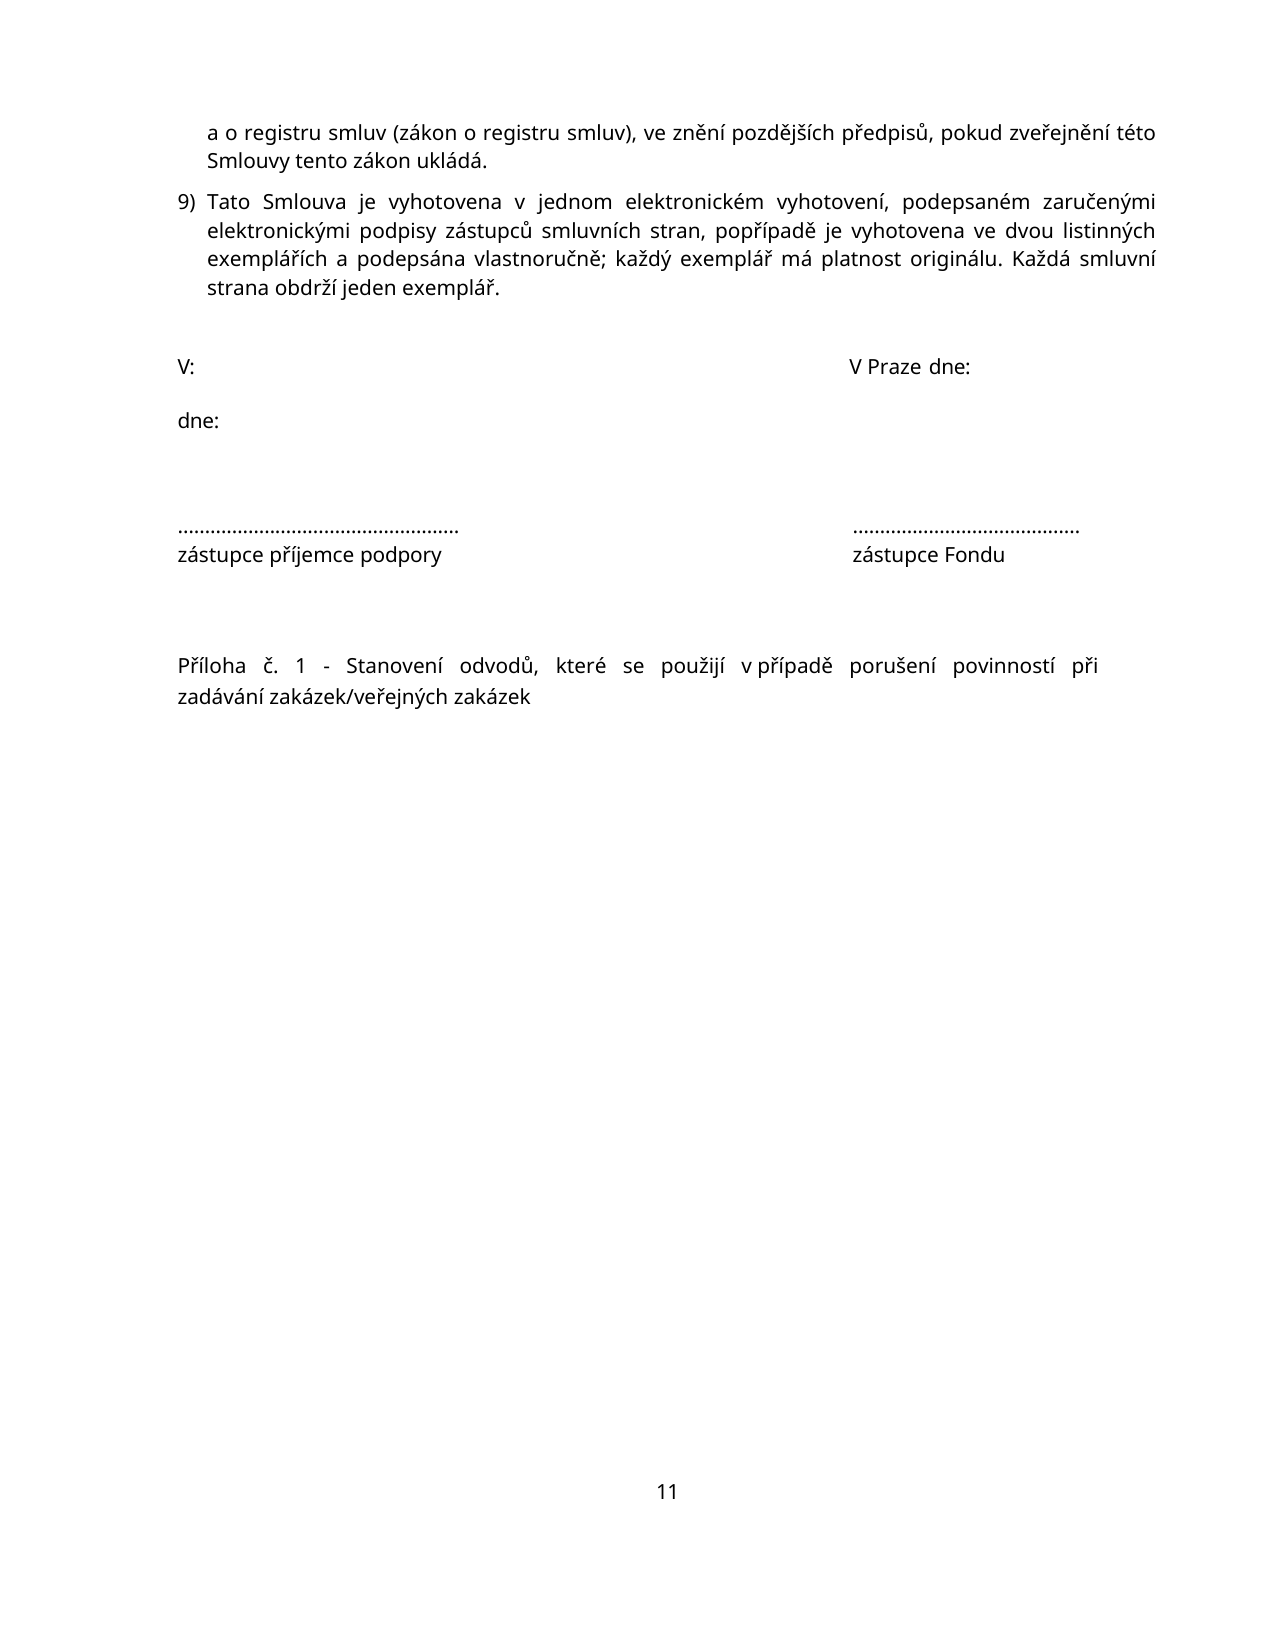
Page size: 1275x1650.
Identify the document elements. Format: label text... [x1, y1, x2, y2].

text a o registru smluv (zákon o registru smluv), ve znění pozdějších předpisů, pokud zveřejnění této Smlouvy tento zákon ukládá. [207, 118, 1157, 175]
text V: V Praze dne: [177, 352, 1169, 381]
text dne: [177, 406, 1169, 435]
text ……………………………………………. …………………………………… [177, 512, 1169, 540]
text zástupce příjemce podpory zástupce Fondu [177, 540, 1169, 568]
list Tato Smlouva je vyhotovena v jednom elektronickém vyhotovení, podepsaném zaručenými elektronickými podpisy zástupců smluvních stran, popřípadě je vyhotovena ve dvou listinných exemplářích a podepsána vlastnoručně; každý exemplář má platnost originálu. Každá smluvní strana obdrží jeden exemplář. [177, 187, 1157, 301]
text Příloha č. 1 - Stanovení odvodů, které se použijí v případě porušení povinností při zadávání zakázek/veřejných zakázek [177, 651, 1169, 711]
